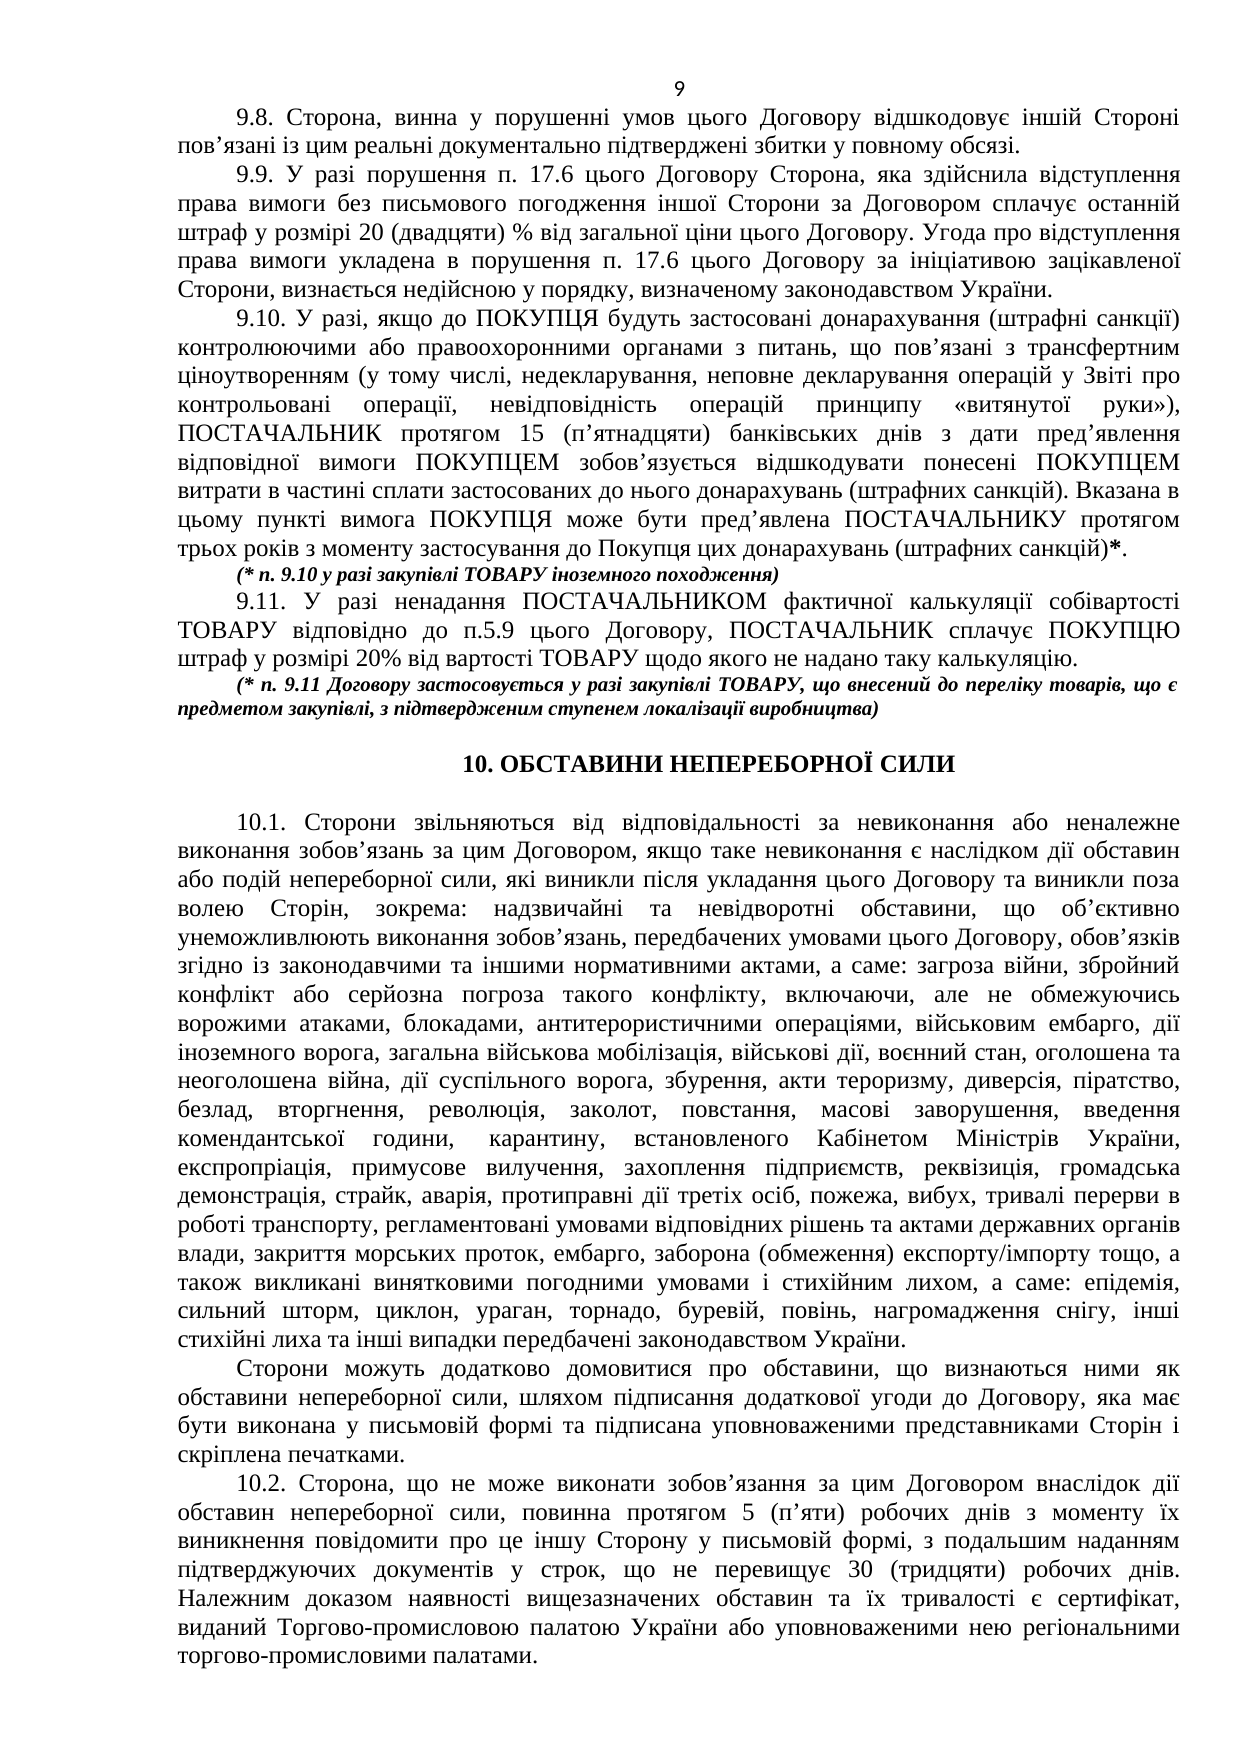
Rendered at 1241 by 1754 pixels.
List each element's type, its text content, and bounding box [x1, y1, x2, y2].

text 10.1. Сторони звільняються від відповідальності за невиконання або неналежне виконання зобов’язань за цим Договором, якщо таке невиконання є наслідком дії обставин або подій непереборної сили, які виникли після укладання цього Договору та виникли поза волею Сторін, зокрема: надзвичайні та невідворотні обставини, що об’єктивно унеможливлюють виконання зобов’язань, передбачених умовами цього Договору, обов’язків згідно із законодавчими та іншими нормативними актами, а саме: загроза війни, збройний конфлікт або серйозна погроза такого конфлікту, включаючи, але не обмежуючись ворожими атаками, блокадами, антитерористичними операціями, військовим ембарго, дії іноземного ворога, загальна військова мобілізація, військові дії, воєнний стан, оголошена та неоголошена війна, дії суспільного ворога, збурення, акти тероризму, диверсія, піратство, безлад, вторгнення, революція, заколот, повстання, масові заворушення, введення комендантської години, карантину, встановленого Кабінетом Міністрів України, експропріація, примусове вилучення, захоплення підприємств, реквізиція, громадська демонстрація, страйк, аварія, протиправні дії третіх осіб, пожежа, вибух, тривалі перерви в роботі транспорту, регламентовані умовами відповідних рішень та актами державних органів влади, закриття морських проток, ембарго, заборона (обмеження) експорту/імпорту тощо, а також викликані винятковими погодними умовами і стихійним лихом, а саме: епідемія, сильний шторм, циклон, ураган, торнадо, буревій, повінь, нагромадження снігу, інші стихійні лиха та інші випадки передбачені законодавством України. [177, 807, 1181, 1353]
text 9.11. У разі ненадання ПОСТАЧАЛЬНИКОМ фактичної калькуляції собівартості ТОВАРУ відповідно до п.5.9 цього Договору, ПОСТАЧАЛЬНИК сплачує ПОКУПЦЮ штраф у розмірі 20% від вартості ТОВАРУ щодо якого не надано таку калькуляцію. [177, 586, 1181, 672]
text (* п. 9.10 у разі закупівлі ТОВАРУ іноземного походження) [177, 562, 1179, 586]
text (* п. 9.11 Договору застосовується у разі закупівлі ТОВАРУ, що внесений до переліку товарів, що є предметом закупівлі, з підтвердженим ступенем локалізації виробництва) [177, 672, 1179, 720]
text Сторони можуть додатково домовитися про обставини, що визнаються ними як обставини непереборної сили, шляхом підписання додаткової угоди до Договору, яка має бути виконана у письмовій формі та підписана уповноваженими представниками Сторін і скріплена печатками. [177, 1353, 1181, 1468]
text 9.8. Сторона, винна у порушенні умов цього Договору відшкодовує іншій Стороні пов’язані із цим реальні документально підтверджені збитки у повному обсязі. [177, 102, 1181, 159]
text 10.2. Сторона, що не може виконати зобов’язання за цим Договором внаслідок дії обставин непереборної сили, повинна протягом 5 (п’яти) робочих днів з моменту їх виникнення повідомити про це іншу Сторону у письмовій формі, з подальшим наданням підтверджуючих документів у строк, що не перевищує 30 (тридцяти) робочих днів. Належним доказом наявності вищезазначених обставин та їх тривалості є сертифікат, виданий Торгово-промисловою палатою України або уповноваженими нею регіональними торгово-промисловими палатами. [177, 1468, 1181, 1669]
text 10. ОБСТАВИНИ НЕПЕРЕБОРНОЇ СИЛИ [177, 749, 1181, 778]
text 9.9. У разі порушення п. 17.6 цього Договору Сторона, яка здійснила відступлення права вимоги без письмового погодження іншої Сторони за Договором сплачує останній штраф у розмірі 20 (двадцяти) % від загальної ціни цього Договору. Угода про відступлення права вимоги укладена в порушення п. 17.6 цього Договору за ініціативою зацікавленої Сторони, визнається недійсною у порядку, визначеному законодавством України. [177, 159, 1181, 303]
text 9.10. У разі, якщо до ПОКУПЦЯ будуть застосовані донарахування (штрафні санкції) контролюючими або правоохоронними органами з питань, що пов’язані з трансфертним ціноутворенням (у тому числі, недекларування, неповне декларування операцій у Звіті про контрольовані операції, невідповідність операцій принципу «витянутої руки»), ПОСТАЧАЛЬНИК протягом 15 (п’ятнадцяти) банківських днів з дати пред’явлення відповідної вимоги ПОКУПЦЕМ зобов’язується відшкодувати понесені ПОКУПЦЕМ витрати в частині сплати застосованих до нього донарахувань (штрафних санкцій). Вказана в цьому пункті вимога ПОКУПЦЯ може бути пред’явлена ПОСТАЧАЛЬНИКУ протягом трьох років з моменту застосування до Покупця цих донарахувань (штрафних санкцій)*. [177, 303, 1181, 562]
